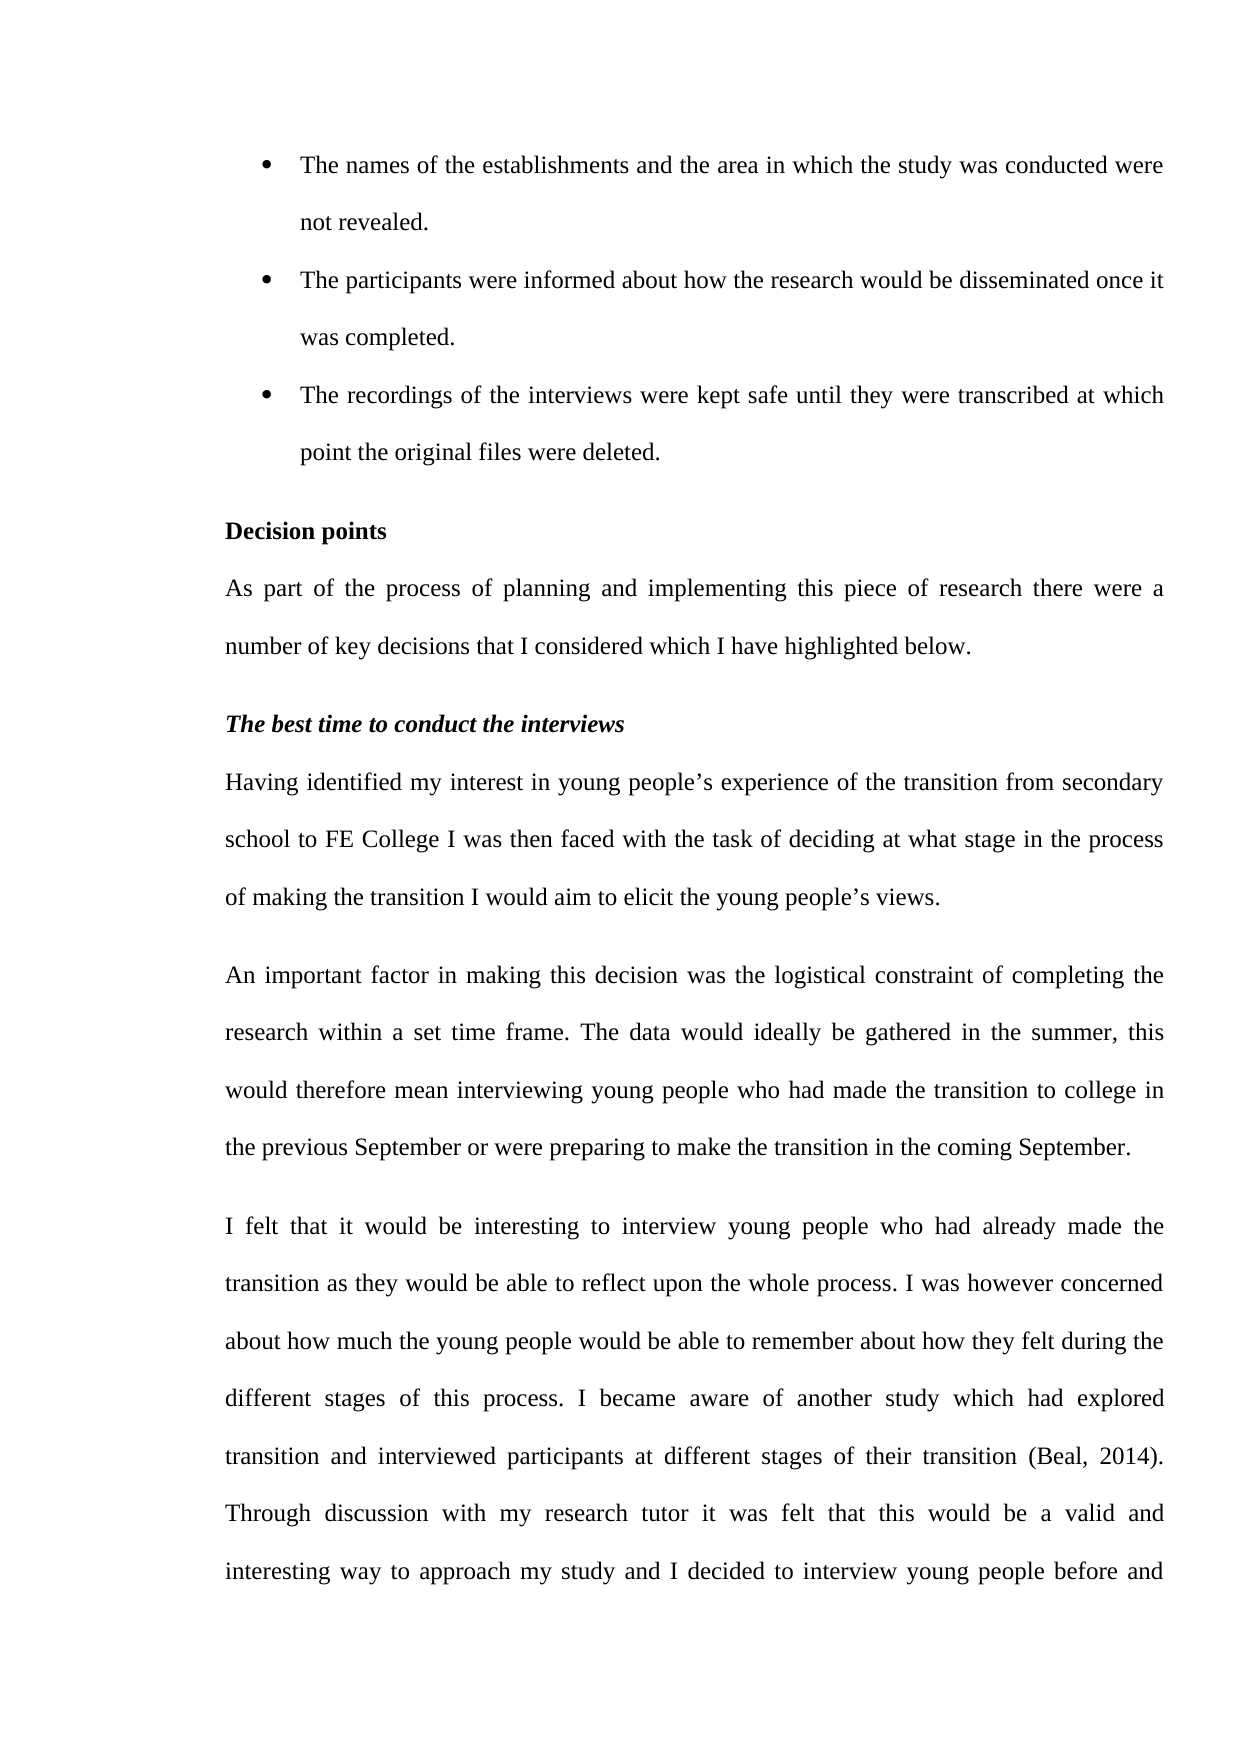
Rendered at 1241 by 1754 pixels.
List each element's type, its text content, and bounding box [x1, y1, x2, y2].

list The participants were informed about how the research would be disseminated once it was completed. [262, 265, 1165, 351]
subtitle The best time to conduct the interviews [225, 709, 1165, 738]
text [225, 1211, 1165, 1584]
text As part of the process of planning and implementing this piece of research there were a number of key decisions that I considered which I have highlighted below. [225, 573, 1165, 659]
list The names of the establishments and the area in which the study was conducted were not revealed. [262, 150, 1165, 236]
subtitle Decision points [225, 516, 1165, 544]
text An important factor in making this decision was the logistical constraint of completing the research within a set time frame. The data would ideally be gathered in the summer, this would therefore mean interviewing young people who had made the transition to college in the previous September or were preparing to make the transition in the coming September. [225, 960, 1165, 1161]
text Having identified my interest in young people’s experience of the transition from secondary school to FE College I was then faced with the task of deciding at what stage in the process of making the transition I would aim to elicit the young people’s views. [225, 767, 1165, 910]
list The recordings of the interviews were kept safe until they were transcribed at which point the original files were deleted. [262, 380, 1165, 466]
